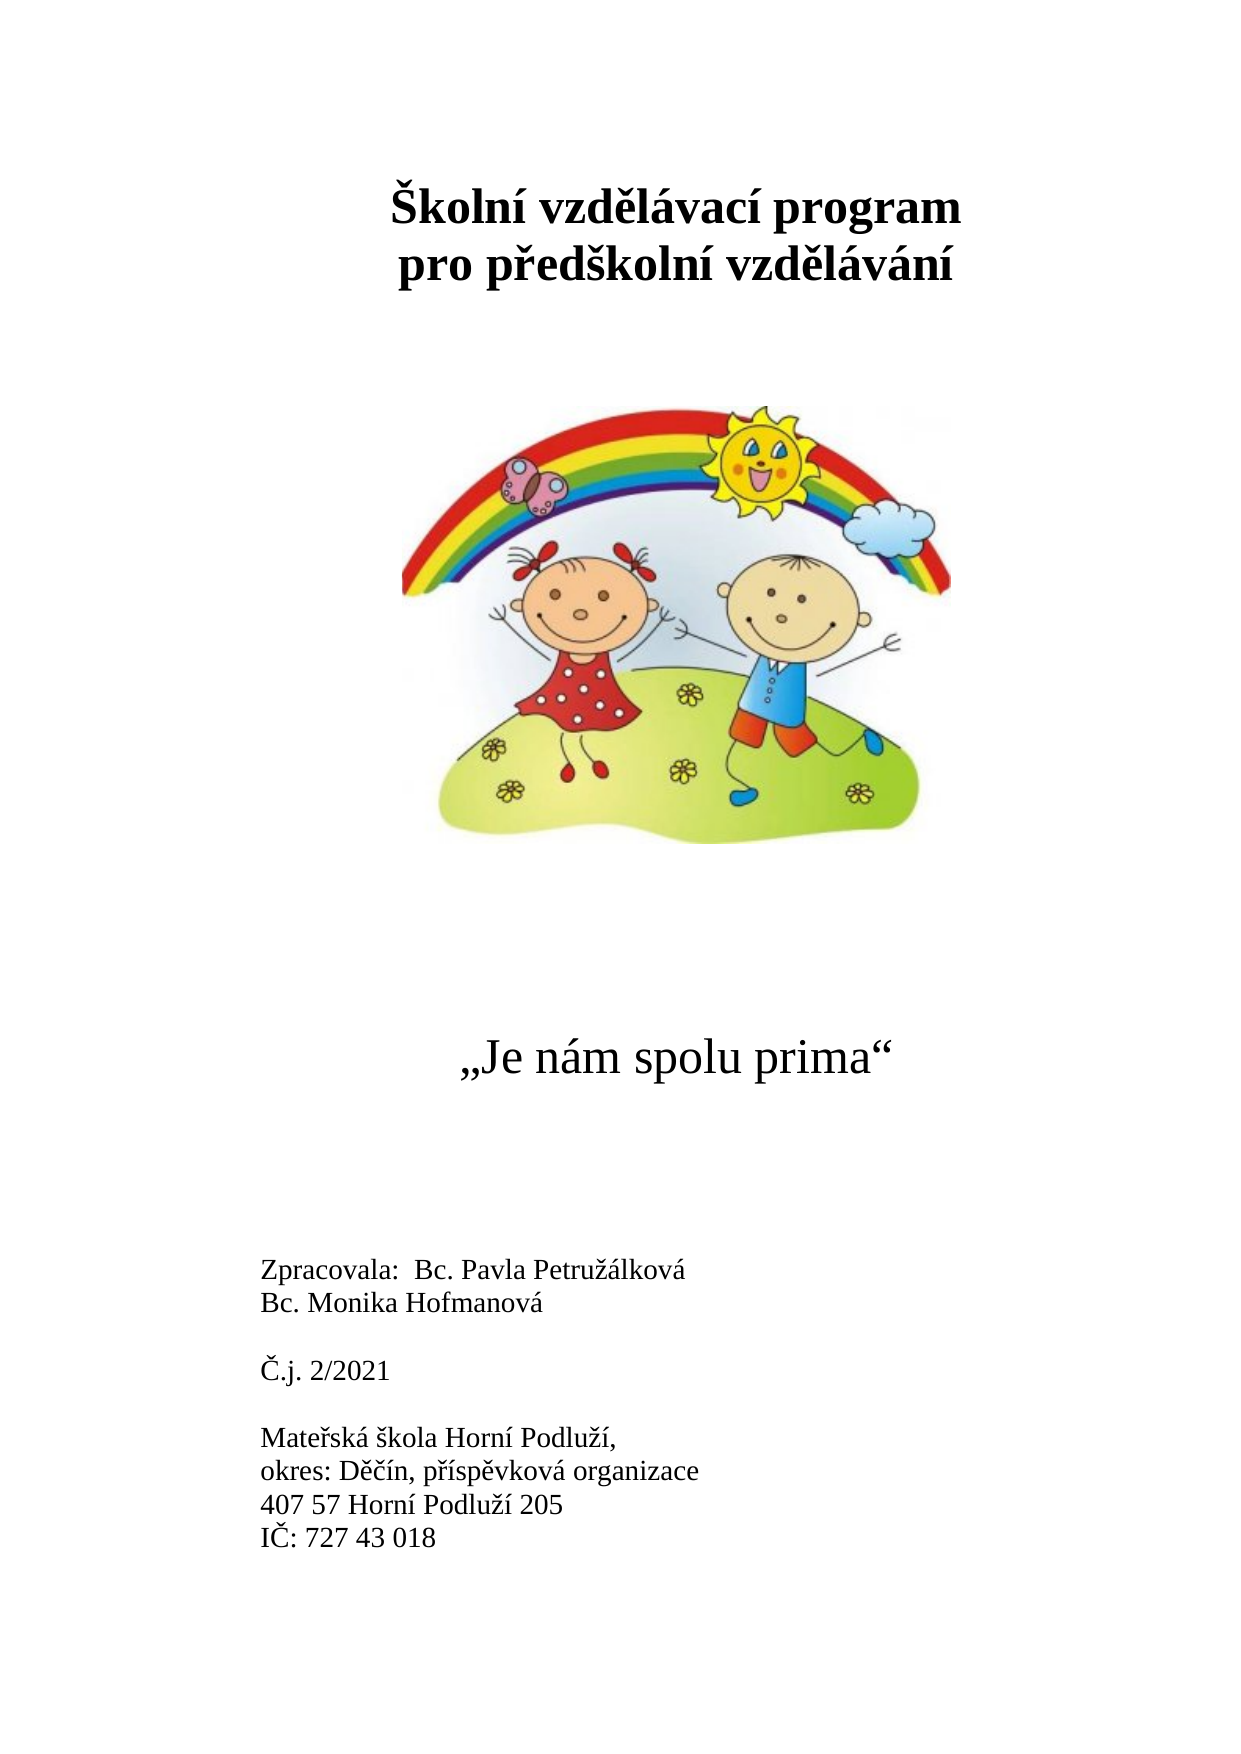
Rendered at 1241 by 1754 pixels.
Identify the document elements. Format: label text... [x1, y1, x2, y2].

text „Je nám spolu prima“ [260, 1027, 1093, 1084]
text Školní vzdělávací program [260, 176, 1093, 234]
text Zpracovala: Bc. Pavla Petružálková [260, 1252, 1093, 1286]
text IČ: 727 43 018 [260, 1520, 1093, 1554]
text Bc. Monika Hofmanová [260, 1286, 1093, 1319]
text Č.j. 2/2021 [260, 1353, 1093, 1386]
text pro předškolní vzdělávání [260, 234, 1093, 291]
picture [401, 406, 951, 844]
text Mateřská škola Horní Podluží, [260, 1420, 1093, 1453]
text 407 57 Horní Podluží 205 [260, 1487, 1093, 1520]
text okres: Děčín, příspěvková organizace [260, 1453, 1093, 1487]
